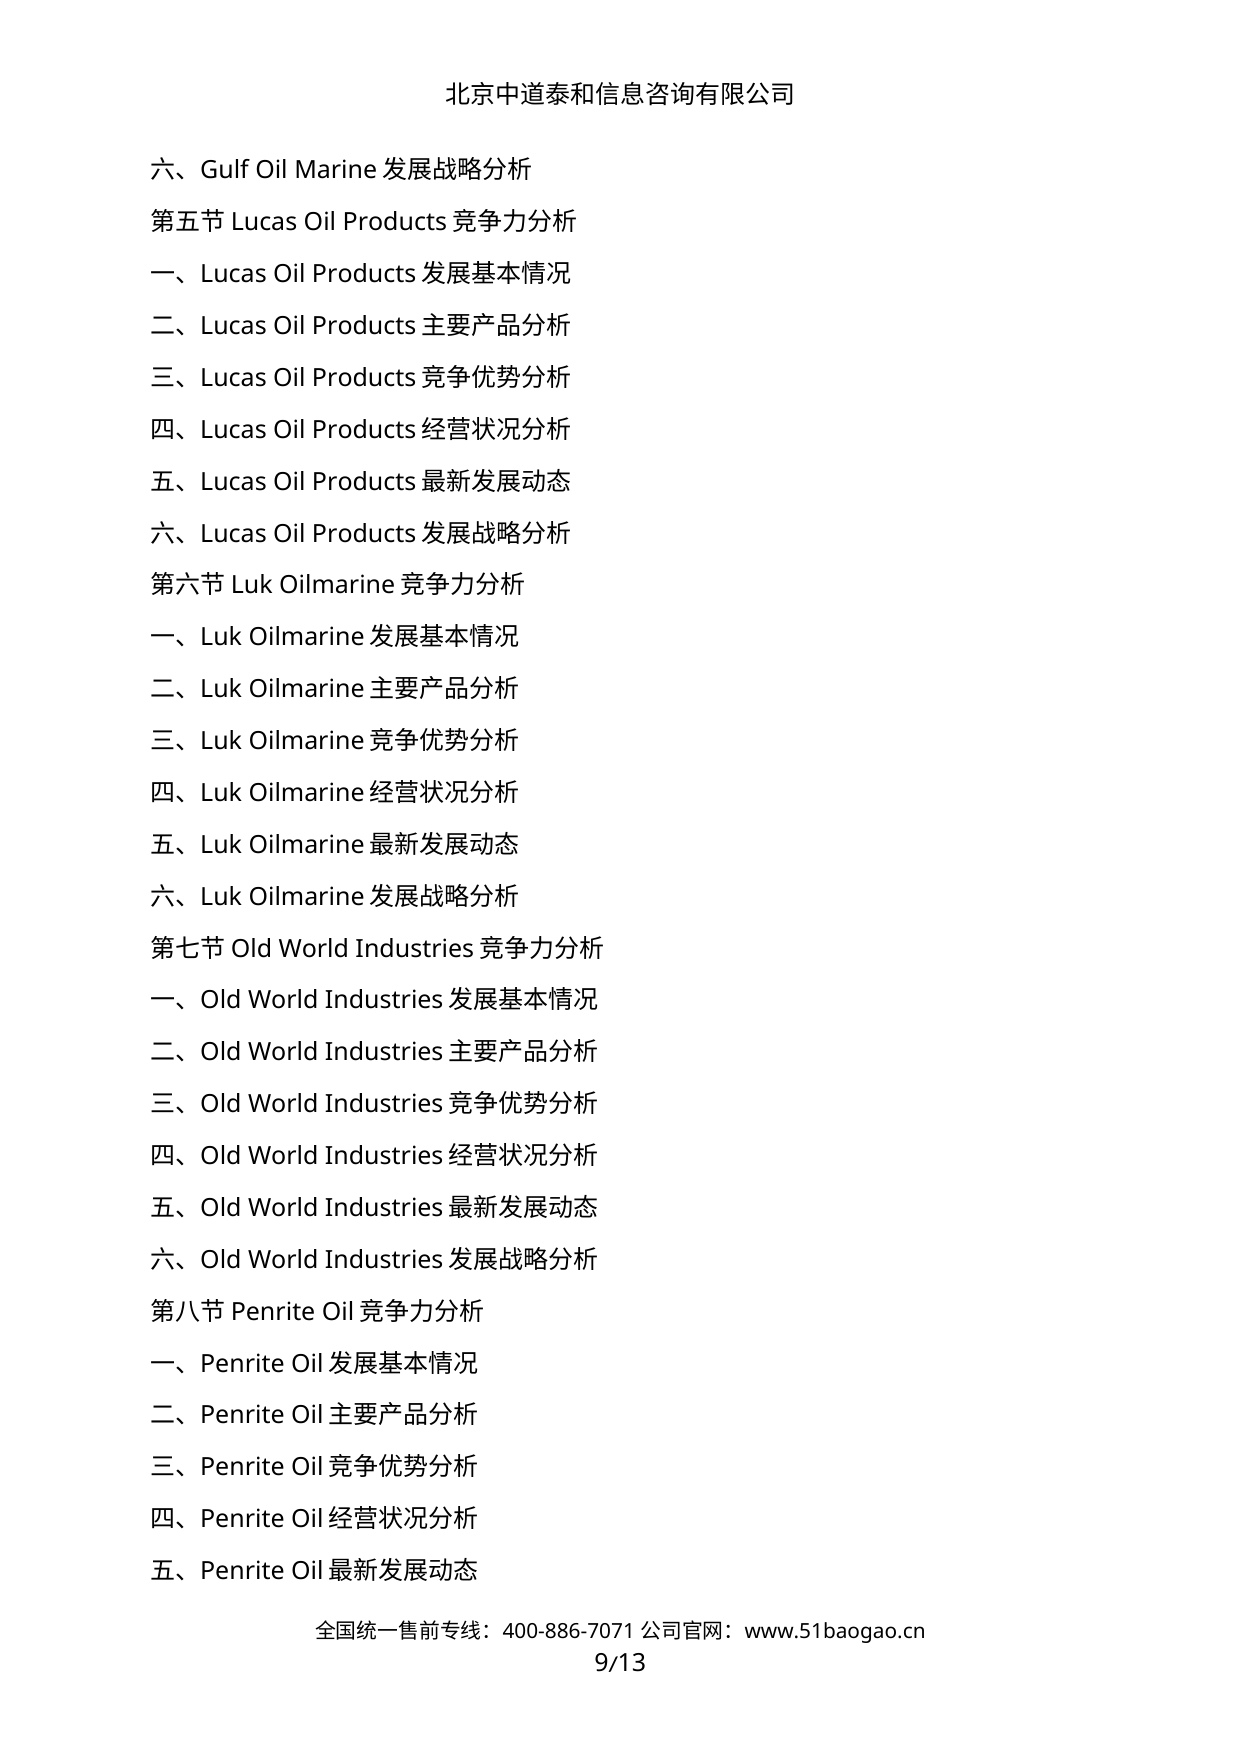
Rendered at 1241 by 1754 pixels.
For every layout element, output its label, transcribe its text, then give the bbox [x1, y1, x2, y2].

text 一、Lucas Oil Products发展基本情况 [150, 254, 1090, 290]
text 三、Lucas Oil Products竞争优势分析 [150, 357, 1090, 394]
text 四、Luk Oilmarine经营状况分析 [150, 772, 1090, 809]
text 五、Penrite Oil最新发展动态 [150, 1551, 1090, 1587]
text 二、Old World Industries主要产品分析 [150, 1032, 1090, 1068]
text 六、Lucas Oil Products发展战略分析 [150, 513, 1090, 549]
text 三、Old World Industries竞争优势分析 [150, 1084, 1090, 1120]
text 一、Old World Industries发展基本情况 [150, 980, 1090, 1016]
text 三、Luk Oilmarine竞争优势分析 [150, 721, 1090, 757]
text 三、Penrite Oil竞争优势分析 [150, 1447, 1090, 1483]
text 第七节 Old World Industries竞争力分析 [150, 928, 1090, 964]
text 五、Lucas Oil Products最新发展动态 [150, 461, 1090, 497]
text 第八节 Penrite Oil竞争力分析 [150, 1291, 1090, 1327]
text 五、Old World Industries最新发展动态 [150, 1187, 1090, 1224]
text 二、Luk Oilmarine主要产品分析 [150, 669, 1090, 705]
text 一、Penrite Oil发展基本情况 [150, 1343, 1090, 1379]
text 六、Luk Oilmarine发展战略分析 [150, 876, 1090, 912]
text 五、Luk Oilmarine最新发展动态 [150, 824, 1090, 861]
text 六、Gulf Oil Marine发展战略分析 [150, 150, 1090, 186]
text 第六节 Luk Oilmarine竞争力分析 [150, 565, 1090, 601]
text 二、Lucas Oil Products主要产品分析 [150, 306, 1090, 342]
text 四、Old World Industries经营状况分析 [150, 1136, 1090, 1172]
text 四、Penrite Oil经营状况分析 [150, 1499, 1090, 1535]
text 一、Luk Oilmarine发展基本情况 [150, 617, 1090, 653]
text 六、Old World Industries发展战略分析 [150, 1239, 1090, 1276]
text 二、Penrite Oil主要产品分析 [150, 1395, 1090, 1431]
text 四、Lucas Oil Products经营状况分析 [150, 409, 1090, 446]
text 第五节 Lucas Oil Products竞争力分析 [150, 202, 1090, 238]
